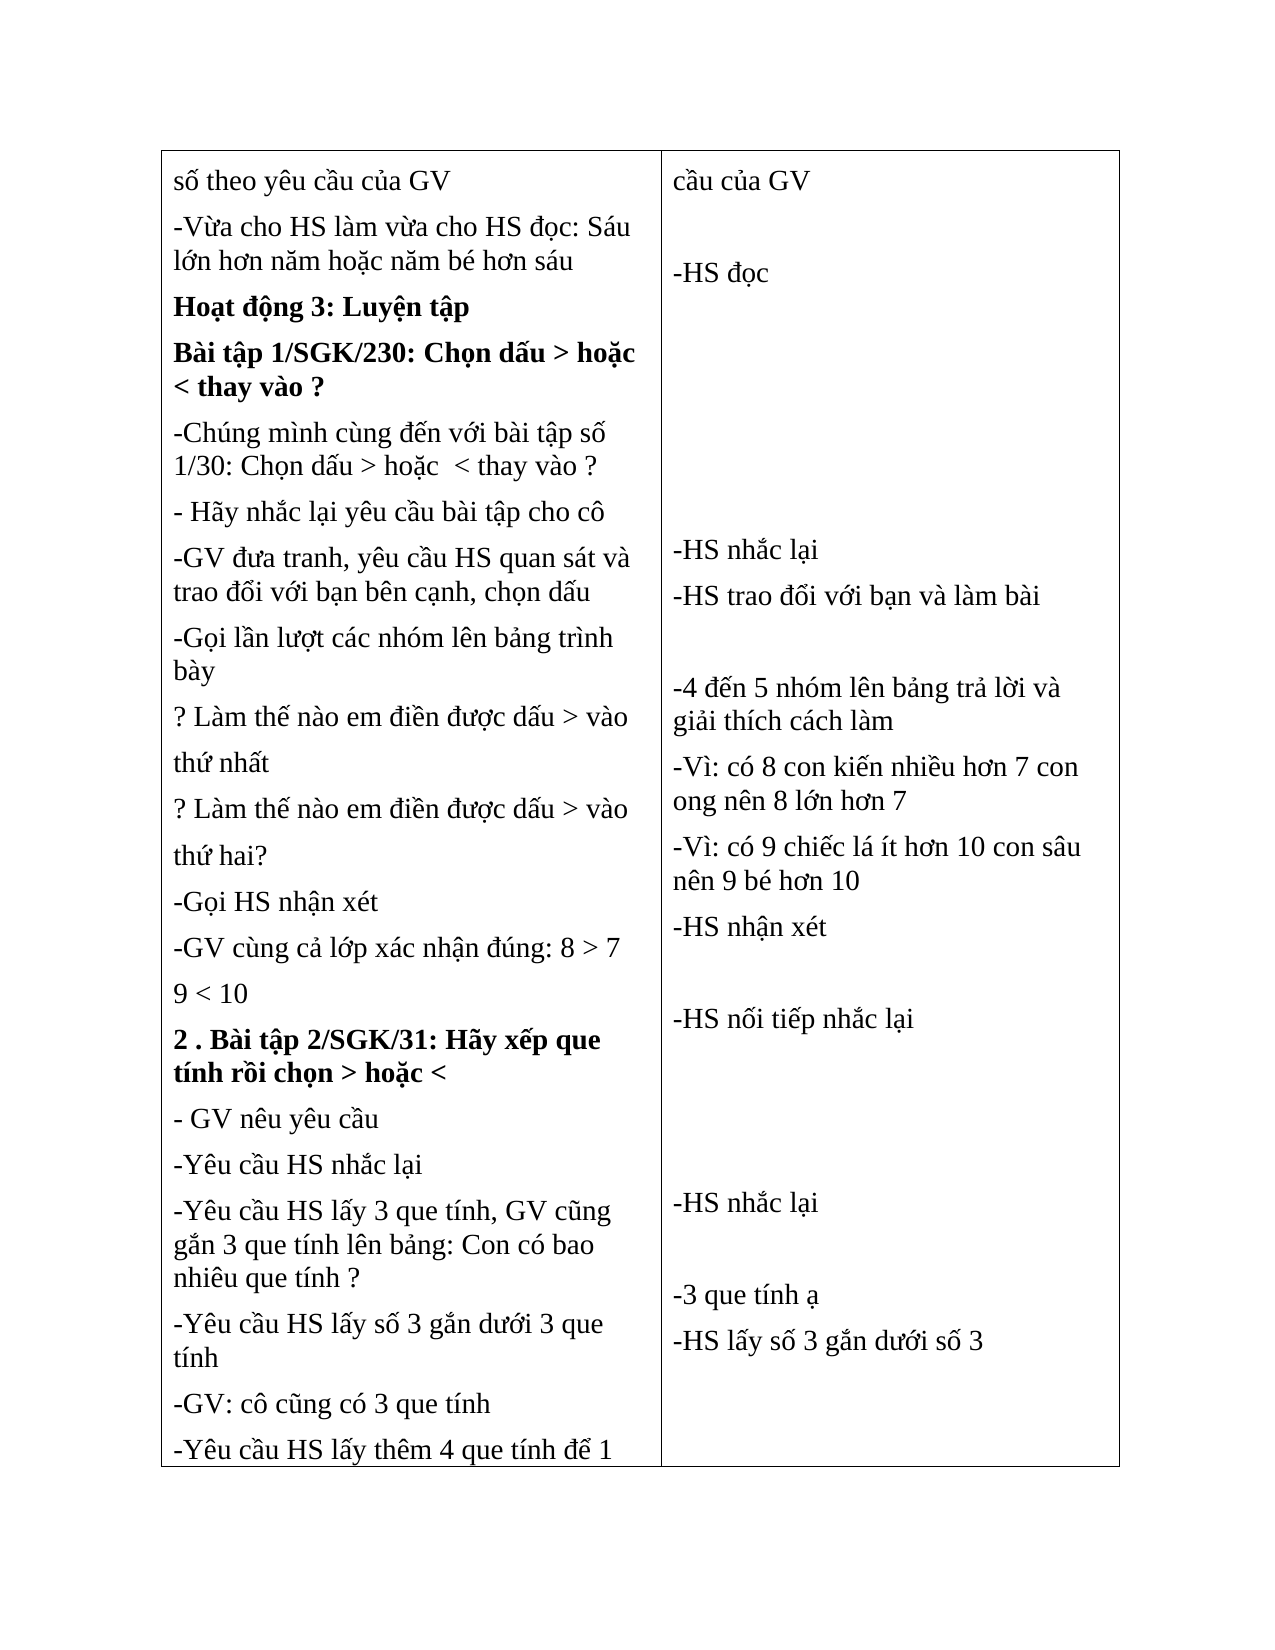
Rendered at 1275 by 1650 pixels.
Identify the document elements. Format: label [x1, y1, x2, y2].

table_cell [662, 151, 1119, 1466]
table_cell [162, 151, 661, 1466]
